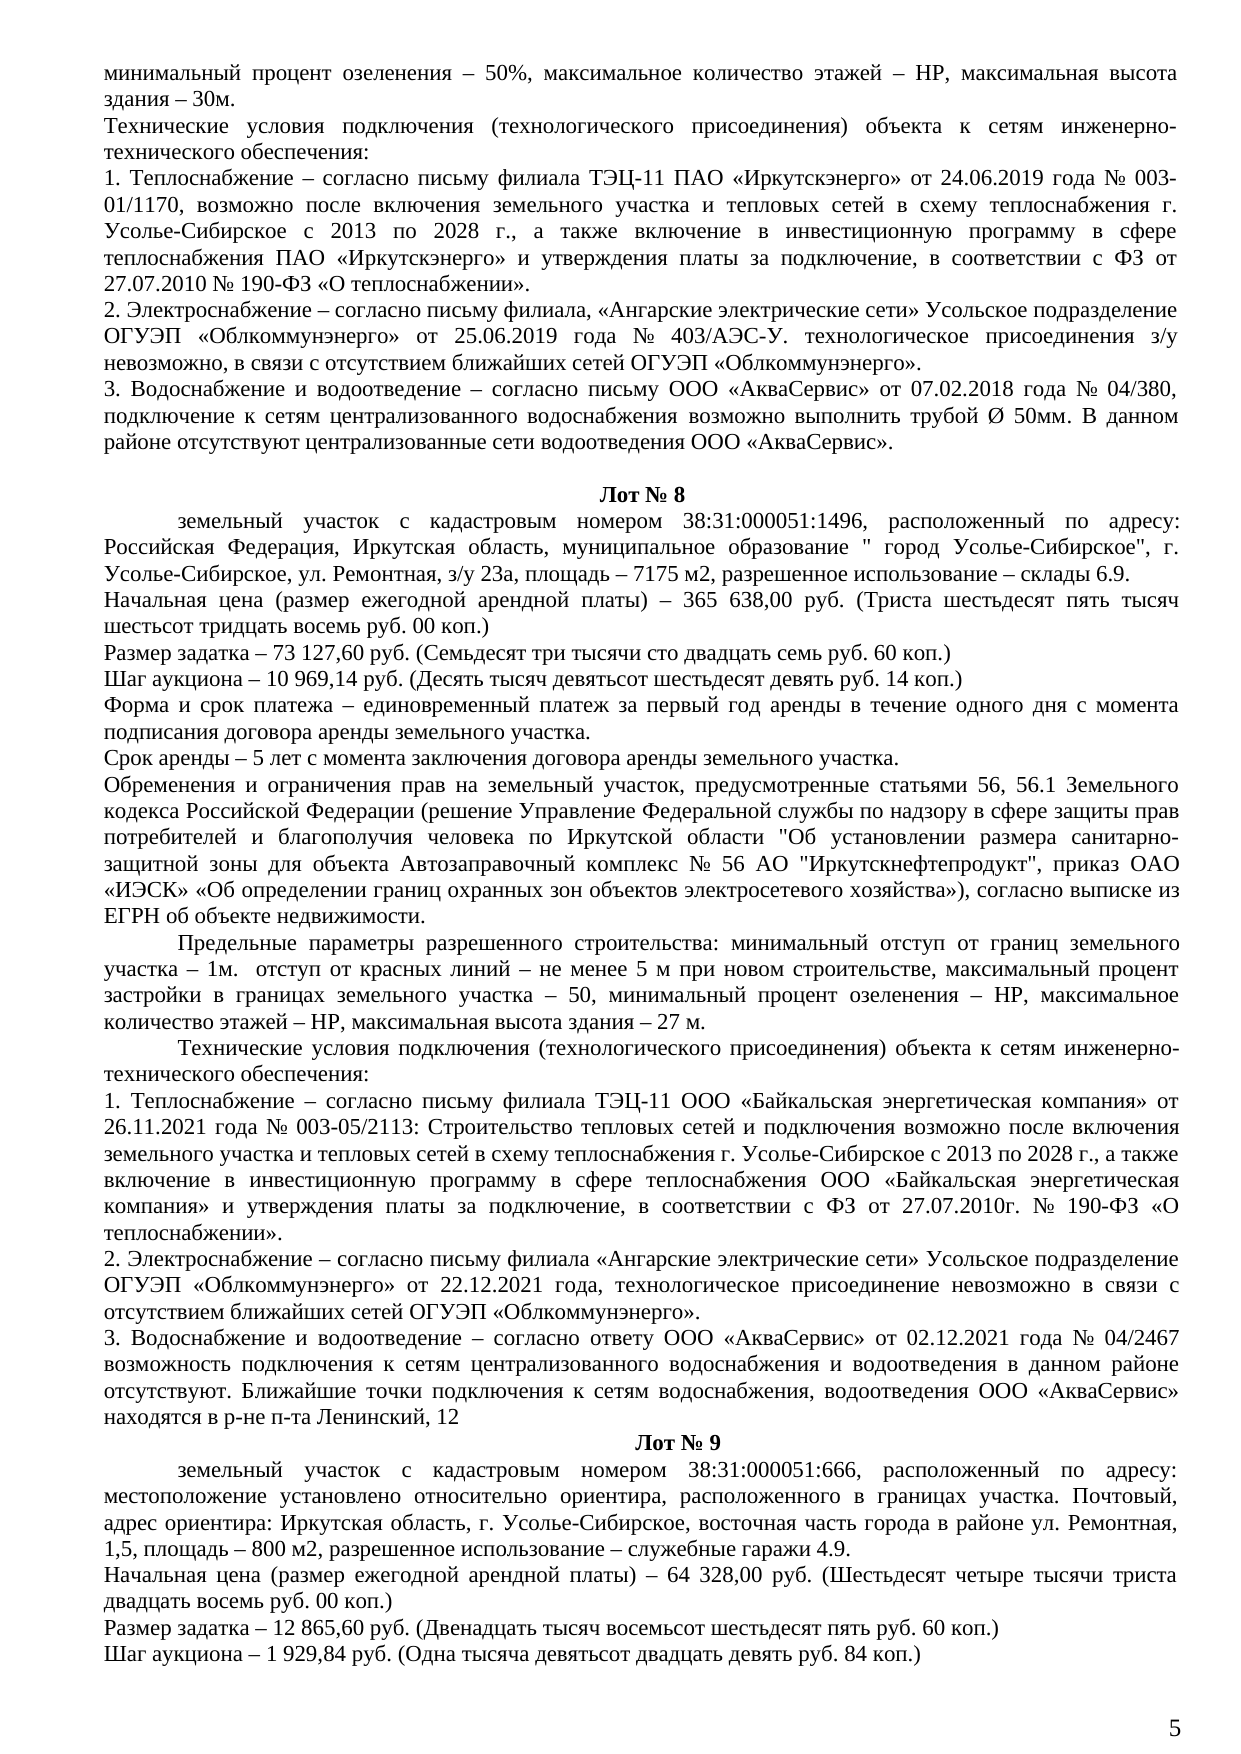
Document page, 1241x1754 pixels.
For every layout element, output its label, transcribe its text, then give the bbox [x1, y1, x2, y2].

text 3. Водоснабжение и водоотведение – согласно ответу ООО «АкваСервис» от 02.12.2021 года № 04/2467 возможность подключения к сетям централизованного водоснабжения и водоотведения в данном районе отсутствуют. Ближайшие точки подключения к сетям водоснабжения, водоотведения ООО «АкваСервис» находятся в р-не п-та Ленинский, 12 [103, 1324, 1181, 1429]
text 1. Теплоснабжение – согласно письму филиала ТЭЦ-11 ПАО «Иркутскэнерго» от 24.06.2019 года № 003-01/1170, возможно после включения земельного участка и тепловых сетей в схему теплоснабжения г. Усолье-Сибирское с 2013 по 2028 г., а также включение в инвестиционную программу в сфере теплоснабжения ПАО «Иркутскэнерго» и утверждения платы за подключение, в соответствии с ФЗ от 27.07.2010 № 190-ФЗ «О теплоснабжении». [103, 164, 1179, 296]
text земельный участок с кадастровым номером 38:31:000051:1496, расположенный по адресу: Российская Федерация, Иркутская область, муниципальное образование " город Усолье-Сибирское", г. Усолье-Сибирское, ул. Ремонтная, з/у 23а, площадь – 7175 м2, разрешенное использование – склады 6.9. [103, 507, 1181, 586]
text 2. Электроснабжение – согласно письму филиала «Ангарские электрические сети» Усольское подразделение ОГУЭП «Облкоммунэнерго» от 22.12.2021 года, технологическое присоединение невозможно в связи с отсутствием ближайших сетей ОГУЭП «Облкоммунэнерго». [103, 1245, 1181, 1324]
text Форма и срок платежа – единовременный платеж за первый год аренды в течение одного дня с момента подписания договора аренды земельного участка. [103, 692, 1181, 744]
text Технические условия подключения (технологического присоединения) объекта к сетям инженерно-технического обеспечения: [103, 1034, 1181, 1087]
text земельный участок с кадастровым номером 38:31:000051:666, расположенный по адресу: местоположение установлено относительно ориентира, расположенного в границах участка. Почтовый, адрес ориентира: Иркутская область, г. Усолье-Сибирское, восточная часть города в районе ул. Ремонтная, 1,5, площадь – 800 м2, разрешенное использование – служебные гаражи 4.9. [103, 1456, 1179, 1561]
text 1. Теплоснабжение – согласно письму филиала ТЭЦ-11 ООО «Байкальская энергетическая компания» от 26.11.2021 года № 003-05/2113: Строительство тепловых сетей и подключения возможно после включения земельного участка и тепловых сетей в схему теплоснабжения г. Усолье-Сибирское с 2013 по 2028 г., а также включение в инвестиционную программу в сфере теплоснабжения ООО «Байкальская энергетическая компания» и утверждения платы за подключение, в соответствии с ФЗ от 27.07.2010г. № 190-ФЗ «О теплоснабжении». [103, 1087, 1181, 1245]
text Шаг аукциона – 1 929,84 руб. (Одна тысяча девятьсот двадцать девять руб. 84 коп.) [103, 1640, 1179, 1667]
text Срок аренды – 5 лет с момента заключения договора аренды земельного участка. [103, 744, 1181, 771]
text Лот № 9 [103, 1429, 1179, 1456]
text Обременения и ограничения прав на земельный участок, предусмотренные статьями 56, 56.1 Земельного кодекса Российской Федерации (решение Управление Федеральной службы по надзору в сфере защиты прав потребителей и благополучия человека по Иркутской области "Об установлении размера санитарно-защитной зоны для объекта Автозаправочный комплекс № 56 АО "Иркутскнефтепродукт", приказ ОАО «ИЭСК» «Об определении границ охранных зон объектов электросетевого хозяйства»), согласно выписке из ЕГРН об объекте недвижимости. [103, 771, 1181, 929]
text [103, 59, 1179, 112]
text Начальная цена (размер ежегодной арендной платы) – 64 328,00 руб. (Шестьдесят четыре тысячи триста двадцать восемь руб. 00 коп.) [103, 1561, 1179, 1614]
text Предельные параметры разрешенного строительства: минимальный отступ от границ земельного участка – 1м. отступ от красных линий – не менее 5 м при новом строительстве, максимальный процент застройки в границах земельного участка – 50, минимальный процент озеленения – НР, максимальное количество этажей – НР, максимальная высота здания – 27 м. [103, 929, 1181, 1034]
text Лот № 8 [103, 481, 1181, 507]
text 2. Электроснабжение – согласно письму филиала, «Ангарские электрические сети» Усольское подразделение ОГУЭП «Облкоммунэнерго» от 25.06.2019 года № 403/АЭС-У. технологическое присоединения з/у невозможно, в связи с отсутствием ближайших сетей ОГУЭП «Облкоммунэнерго». [103, 296, 1179, 375]
text Начальная цена (размер ежегодной арендной платы) – 365 638,00 руб. (Триста шестьдесят пять тысяч шестьсот тридцать восемь руб. 00 коп.) [103, 586, 1181, 639]
text Размер задатка – 12 865,60 руб. (Двенадцать тысяч восемьсот шестьдесят пять руб. 60 коп.) [103, 1614, 1179, 1640]
text Размер задатка – 73 127,60 руб. (Семьдесят три тысячи сто двадцать семь руб. 60 коп.) [103, 639, 1181, 665]
text Технические условия подключения (технологического присоединения) объекта к сетям инженерно-технического обеспечения: [103, 112, 1179, 164]
text Шаг аукциона – 10 969,14 руб. (Десять тысяч девятьсот шестьдесят девять руб. 14 коп.) [103, 665, 1181, 692]
text 3. Водоснабжение и водоотведение – согласно письму ООО «АкваСервис» от 07.02.2018 года № 04/380, подключение к сетям централизованного водоснабжения возможно выполнить трубой Ø 50мм. В данном районе отсутствуют централизованные сети водоотведения ООО «АкваСервис». [103, 375, 1179, 454]
